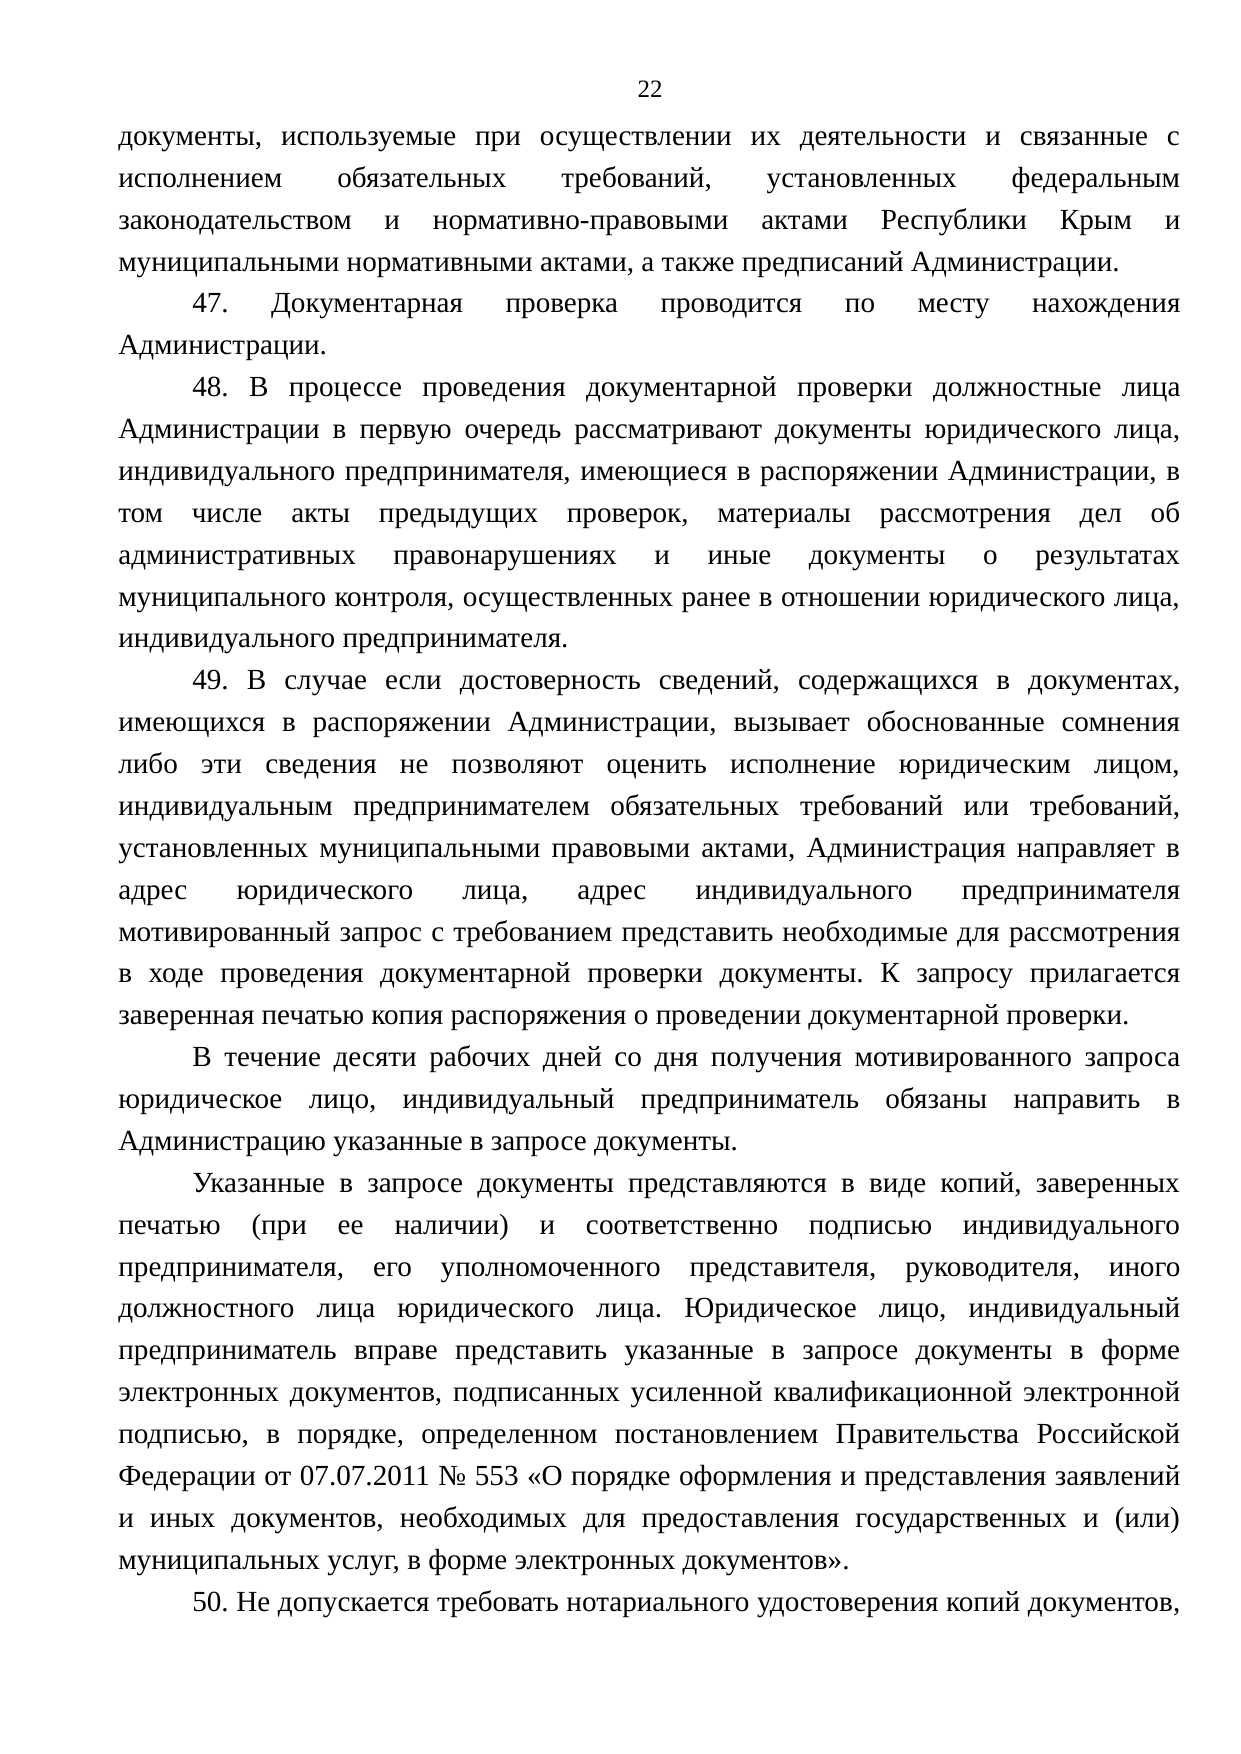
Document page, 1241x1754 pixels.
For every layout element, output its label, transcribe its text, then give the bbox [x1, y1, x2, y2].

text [118, 118, 1181, 277]
text 48. В процессе проведения документарной проверки должностные лица Администрации в первую очередь рассматривают документы юридического лица, индивидуального предпринимателя, имеющиеся в распоряжении Администрации, в том числе акты предыдущих проверок, материалы рассмотрения дел об административных правонарушениях и иные документы о результатах муниципального контроля, осуществленных ранее в отношении юридического лица, индивидуального предпринимателя. [118, 369, 1181, 654]
text 47. Документарная проверка проводится по месту нахождения Администрации. [118, 286, 1181, 361]
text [118, 1584, 1181, 1617]
text 49. В случае если достоверность сведений, содержащихся в документах, имеющихся в распоряжении Администрации, вызывает обоснованные сомнения либо эти сведения не позволяют оценить исполнение юридическим лицом, индивидуальным предпринимателем обязательных требований или требований, установленных муниципальными правовыми актами, Администрация направляет в адрес юридического лица, адрес индивидуального предпринимателя мотивированный запрос с требованием представить необходимые для рассмотрения в ходе проведения документарной проверки документы. К запросу прилагается заверенная печатью копия распоряжения о проведении документарной проверки. [118, 662, 1181, 1031]
text В течение десяти рабочих дней со дня получения мотивированного запроса юридическое лицо, индивидуальный предприниматель обязаны направить в Администрацию указанные в запросе документы. [118, 1039, 1181, 1157]
text Указанные в запросе документы представляются в виде копий, заверенных печатью (при ее наличии) и соответственно подписью индивидуального предпринимателя, его уполномоченного представителя, руководителя, иного должностного лица юридического лица. Юридическое лицо, индивидуальный предприниматель вправе представить указанные в запросе документы в форме электронных документов, подписанных усиленной квалификационной электронной подписью, в порядке, определенном постановлением Правительства Российской Федерации от 07.07.2011 № 553 «О порядке оформления и представления заявлений и иных документов, необходимых для предоставления государственных и (или) муниципальных услуг, в форме электронных документов». [118, 1165, 1181, 1575]
